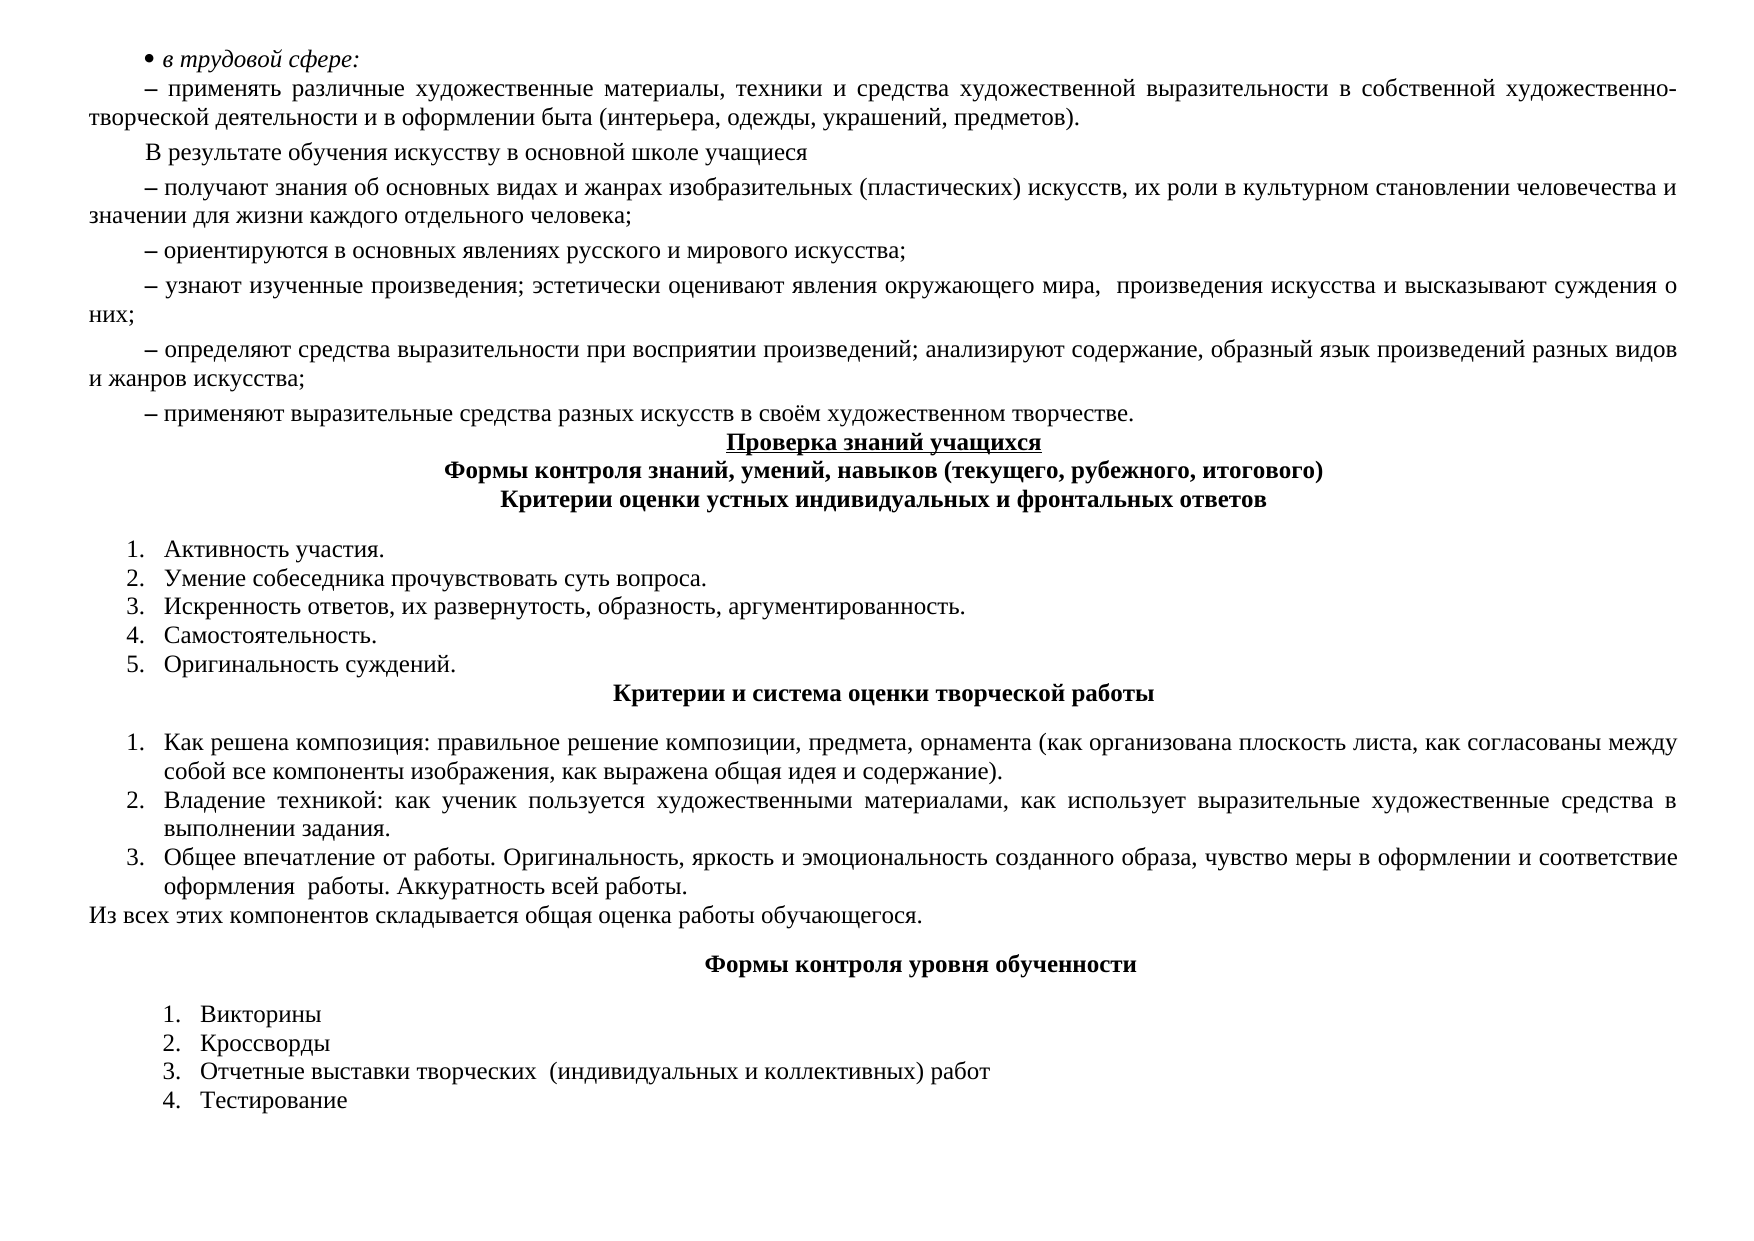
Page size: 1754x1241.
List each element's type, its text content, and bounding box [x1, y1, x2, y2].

text – ориентируются в основных явлениях русского и мирового искусства; [89, 236, 1679, 264]
list Самостоятельность. [126, 620, 1679, 649]
list Тестирование [162, 1085, 1679, 1114]
list Активность участия. [126, 534, 1679, 563]
list в трудовой сфере: [89, 44, 1679, 73]
list Как решена композиция: правильное решение композиции, предмета, орнамента (как организована плоскость листа, как согласованы между собой все компоненты изображения, как выражена общая идея и содержание). [126, 727, 1679, 785]
text Критерии оценки устных индивидуальных и фронтальных ответов [89, 484, 1679, 513]
text Формы контроля уровня обученности [89, 949, 1679, 978]
list Оригинальность суждений. [126, 649, 1679, 678]
list Кроссворды [162, 1028, 1679, 1056]
text В результате обучения искусству в основной школе учащиеся [89, 137, 1679, 166]
list Владение техникой: как ученик пользуется художественными материалами, как использует выразительные художественные средства в выполнении задания. [126, 785, 1679, 842]
text – применять различные художественные материалы, техники и средства художественной выразительности в собственной художественно-творческой деятельности и в оформлении быта (интерьера, одежды, украшений, предметов). [89, 73, 1679, 131]
text Формы контроля знаний, умений, навыков (текущего, рубежного, итогового) [89, 456, 1679, 484]
list Викторины [162, 999, 1679, 1028]
text – применяют выразительные средства разных искусств в своём художественном творчестве. [89, 398, 1679, 427]
text – получают знания об основных видах и жанрах изобразительных (пластических) искусств, их роли в культурном становлении человечества и значении для жизни каждого отдельного человека; [89, 172, 1679, 229]
list Умение собеседника прочувствовать суть вопроса. [126, 563, 1679, 591]
list Общее впечатление от работы. Оригинальность, яркость и эмоциональность созданного образа, чувство меры в оформлении и соответствие оформления работы. Аккуратность всей работы. [126, 842, 1679, 900]
text Из всех этих компонентов складывается общая оценка работы обучающегося. [89, 900, 1679, 928]
text – узнают изученные произведения; эстетически оценивают явления окружающего мира, произведения искусства и высказывают суждения о них; [89, 271, 1679, 328]
list Отчетные выставки творческих (индивидуальных и коллективных) работ [162, 1056, 1679, 1085]
text – определяют средства выразительности при восприятии произведений; анализируют содержание, образный язык произведений разных видов и жанров искусства; [89, 334, 1679, 392]
text Проверка знаний учащихся [89, 427, 1679, 456]
list Искренность ответов, их развернутость, образность, аргументированность. [126, 591, 1679, 620]
text Критерии и система оценки творческой работы [89, 678, 1679, 706]
